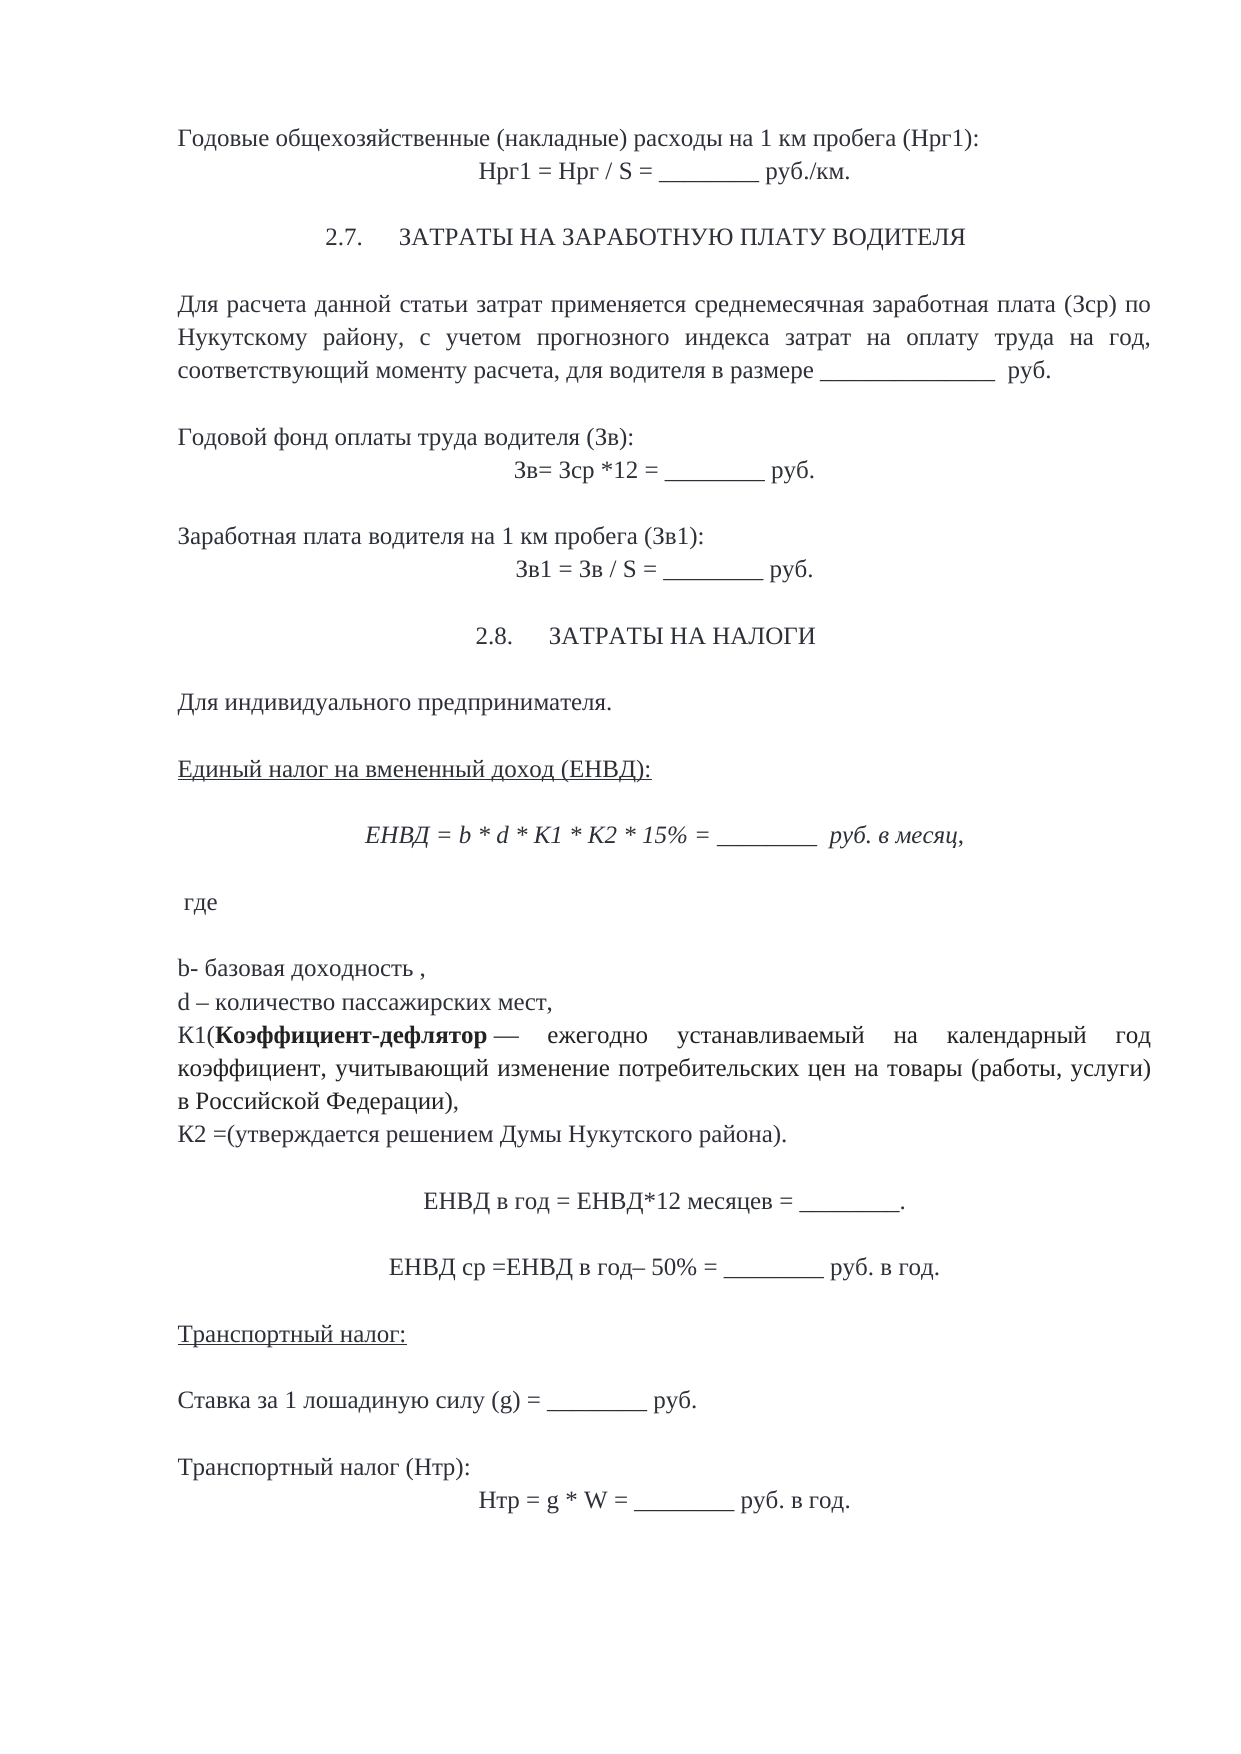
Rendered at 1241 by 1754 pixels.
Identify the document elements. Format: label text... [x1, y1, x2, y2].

text ЕНВД = b * d * К1 * К2 * 15% = ________ руб. в месяц, [177, 816, 1152, 849]
text Нтр = g * W = ________ руб. в год. [177, 1481, 1152, 1514]
text Для индивидуального предпринимателя. [177, 683, 1152, 716]
text Заработная плата водителя на 1 км пробега (Зв1): [177, 517, 1152, 550]
text Годовой фонд оплаты труда водителя (Зв): [177, 417, 1152, 450]
text Годовые общехозяйственные (накладные) расходы на 1 км пробега (Нрг1): [177, 118, 1152, 151]
text Транспортный налог: [177, 1314, 1152, 1348]
text ЕНВД в год = ЕНВД*12 месяцев = ________. [177, 1181, 1152, 1215]
text d – количество пассажирских мест, [177, 982, 1152, 1015]
text К1(Коэффициент-дефлятор — ежегодно устанавливаемый на календарный год коэффициент, учитывающий изменение потребительских цен на товары (работы, услуги) в Российской Федерации), [177, 1015, 1152, 1053]
text Единый налог на вмененный доход (ЕНВД): [177, 749, 1152, 783]
text Зв1 = Зв / S = ________ руб. [177, 550, 1152, 583]
text Ставка за 1 лошадиную силу (g) = ________ руб. [177, 1381, 1152, 1414]
text Транспортный налог (Нтр): [177, 1447, 1152, 1481]
text К1(Коэффициент-дефлятор — ежегодно устанавливаемый на календарный год коэффициент, учитывающий изменение потребительских цен на товары (работы, услуги) в Российской Федерации), [177, 1082, 1152, 1115]
list ЗАТРАТЫ НА ЗАРАБОТНУЮ ПЛАТУ ВОДИТЕЛЯ [140, 218, 1152, 251]
text b- базовая доходность , [177, 949, 1152, 982]
text ЕНВД ср =ЕНВД в год– 50% = ________ руб. в год. [177, 1248, 1152, 1281]
list ЗАТРАТЫ НА НАЛОГИ [140, 617, 1152, 650]
text Зв= Зср *12 = ________ руб. [177, 450, 1152, 484]
text Нрг1 = Нрг / S = ________ руб./км. [177, 151, 1152, 184]
text где [177, 882, 1152, 916]
text Для расчета данной статьи затрат применяется среднемесячная заработная плата (Зср) по Нукутскому району, с учетом прогнозного индекса затрат на оплату труда на год, соответствующий моменту расчета, для водителя в размере ______________ руб. [177, 284, 1152, 384]
text К2 =(утверждается решением Думы Нукутского района). [177, 1115, 1152, 1148]
